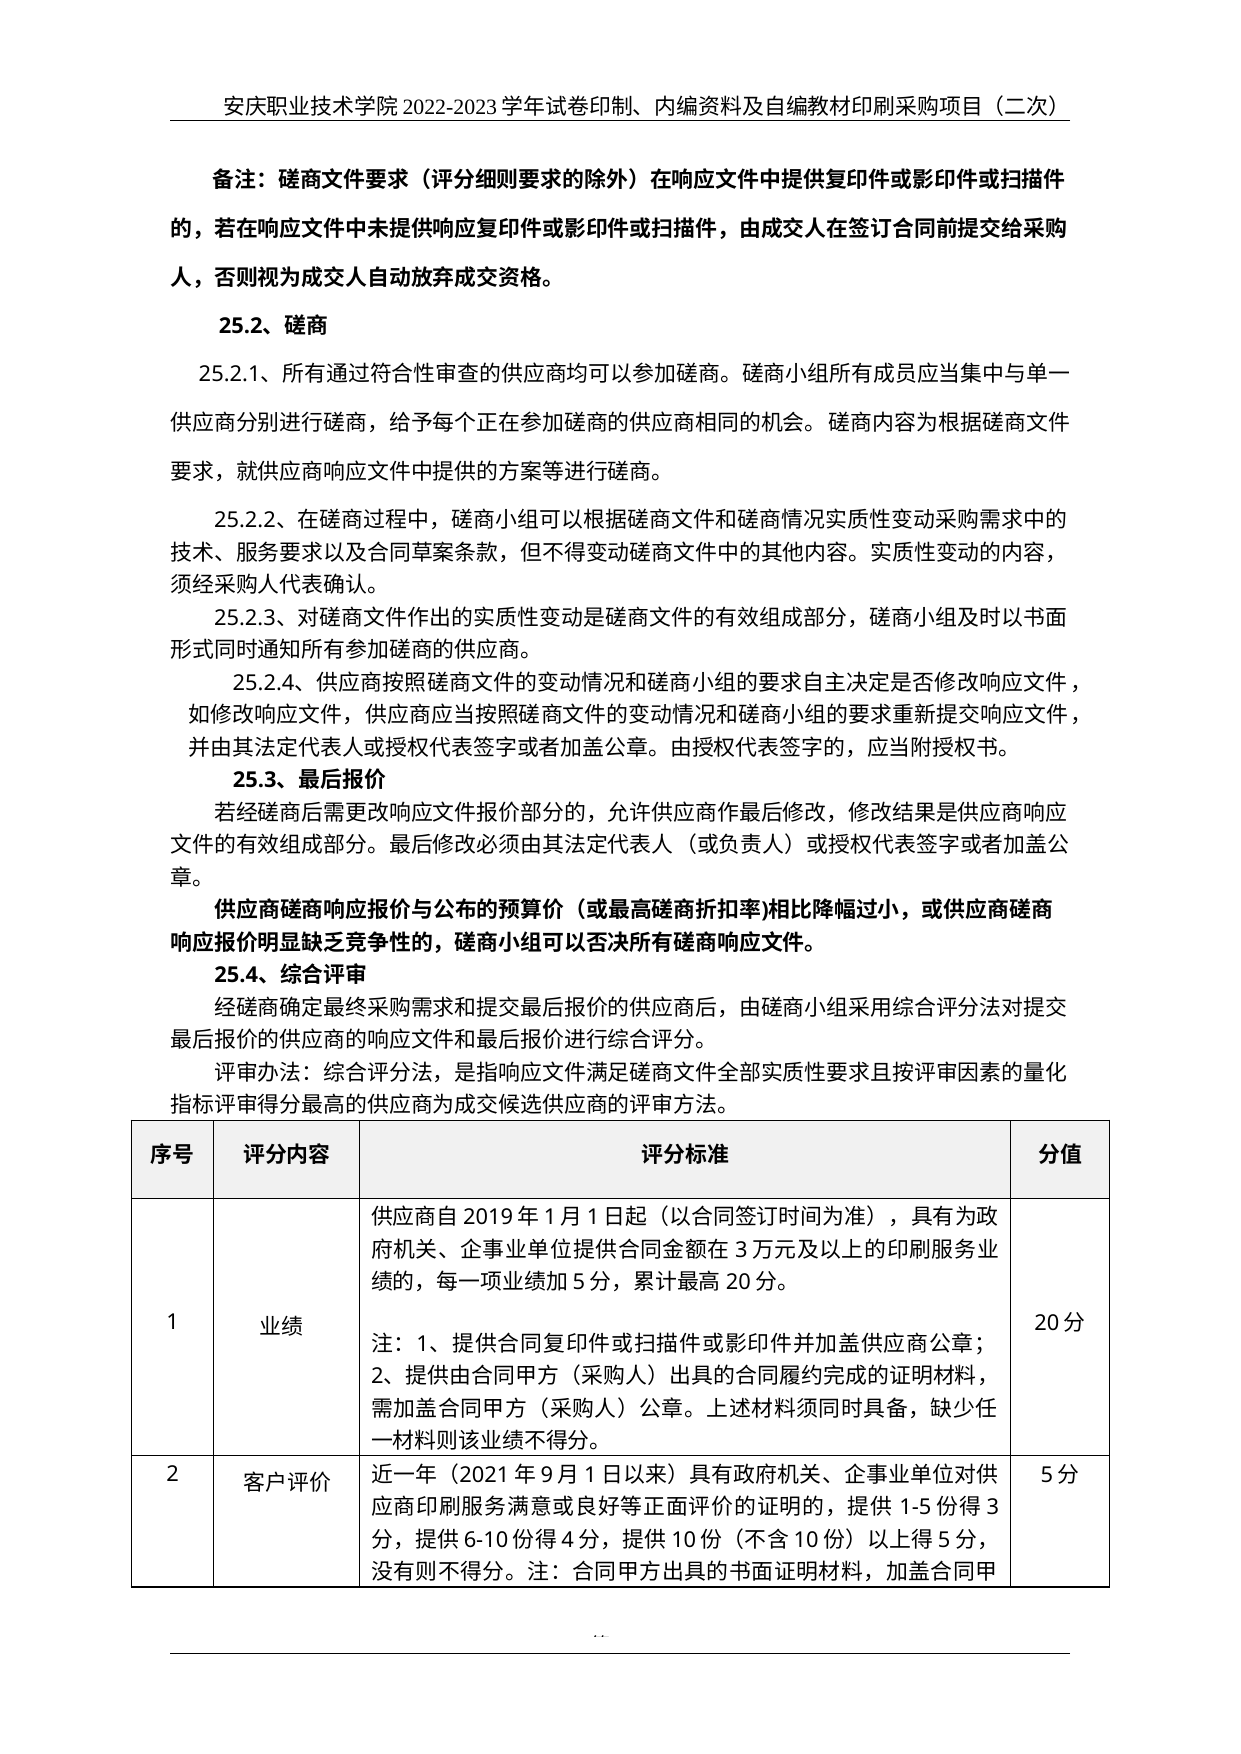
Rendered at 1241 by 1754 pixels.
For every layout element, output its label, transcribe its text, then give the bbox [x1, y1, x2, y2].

text 25.2.3、对磋商文件作出的实质性变动是磋商文件的有效组成部分，磋商小组及时以书面形式同时通知所有参加磋商的供应商。 [170, 599, 1070, 664]
table_header 评分内容 [214, 1121, 359, 1198]
table_cell 2 [132, 1456, 213, 1586]
text 供应商磋商响应报价与公布的预算价（或最高磋商折扣率)相比降幅过小，或供应商磋商响应报价明显缺乏竞争性的，磋商小组可以否决所有磋商响应文件。 [170, 892, 1070, 957]
table_cell 供应商自2019年1月1日起（以合同签订时间为准），具有为政府机关、企事业单位提供合同金额在3万元及以上的印刷服务业绩的，每一项业绩加 5分，累计最高 20分。 注：1、提供合同复印件或扫描件或影印件并加盖供应商公章；2、提供由合同甲方（采购人）出具的合同履约完成的证明材料，需加盖合同甲方（采购人）公章。上述材料须同时具备，缺少任一材料则该业绩不得分。 [360, 1199, 1010, 1455]
text 25.3、最后报价 [189, 762, 1070, 794]
table_cell 5分 [1011, 1456, 1109, 1586]
text 备注：磋商文件要求（评分细则要求的除外）在响应文件中提供复印件或影印件或扫描件的，若在响应文件中未提供响应复印件或影印件或扫描件，由成交人在签订合同前提交给采购人，否则视为成交人自动放弃成交资格。 [170, 162, 1070, 292]
text 25.2.4、供应商按照磋商文件的变动情况和磋商小组的要求自主决定是否修改响应文件，如修改响应文件，供应商应当按照磋商文件的变动情况和磋商小组的要求重新提交响应文件，并由其法定代表人或授权代表签字或者加盖公章。由授权代表签字的，应当附授权书。 [189, 664, 1070, 762]
table_cell 客户评价 [214, 1456, 359, 1586]
table_header 评分标准 [360, 1121, 1010, 1198]
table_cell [360, 1456, 1010, 1586]
table_cell 业绩 [214, 1199, 359, 1455]
table_cell 1 [132, 1199, 213, 1455]
text 25.2.1、所有通过符合性审查的供应商均可以参加磋商。磋商小组所有成员应当集中与单一供应商分别进行磋商，给予每个正在参加磋商的供应商相同的机会。磋商内容为根据磋商文件要求，就供应商响应文件中提供的方案等进行磋商。 [170, 356, 1070, 486]
text 25.2、磋商 [170, 308, 1070, 340]
text 若经磋商后需更改响应文件报价部分的，允许供应商作最后修改，修改结果是供应商响应文件的有效组成部分。最后修改必须由其法定代表人（或负责人）或授权代表签字或者加盖公章。 [170, 794, 1070, 892]
text 评审办法：综合评分法，是指响应文件满足磋商文件全部实质性要求且按评审因素的量化指标评审得分最高的供应商为成交候选供应商的评审方法。 [170, 1054, 1070, 1119]
table_header 序号 [132, 1121, 213, 1198]
text 25.2.2、在磋商过程中，磋商小组可以根据磋商文件和磋商情况实质性变动采购需求中的技术、服务要求以及合同草案条款，但不得变动磋商文件中的其他内容。实质性变动的内容，须经采购人代表确认。 [170, 502, 1070, 599]
table_cell 20分 [1011, 1199, 1109, 1455]
text 经磋商确定最终采购需求和提交最后报价的供应商后，由磋商小组采用综合评分法对提交最后报价的供应商的响应文件和最后报价进行综合评分。 [170, 989, 1070, 1054]
text 25.4、综合评审 [170, 957, 1070, 989]
table_header 分值 [1011, 1121, 1109, 1198]
